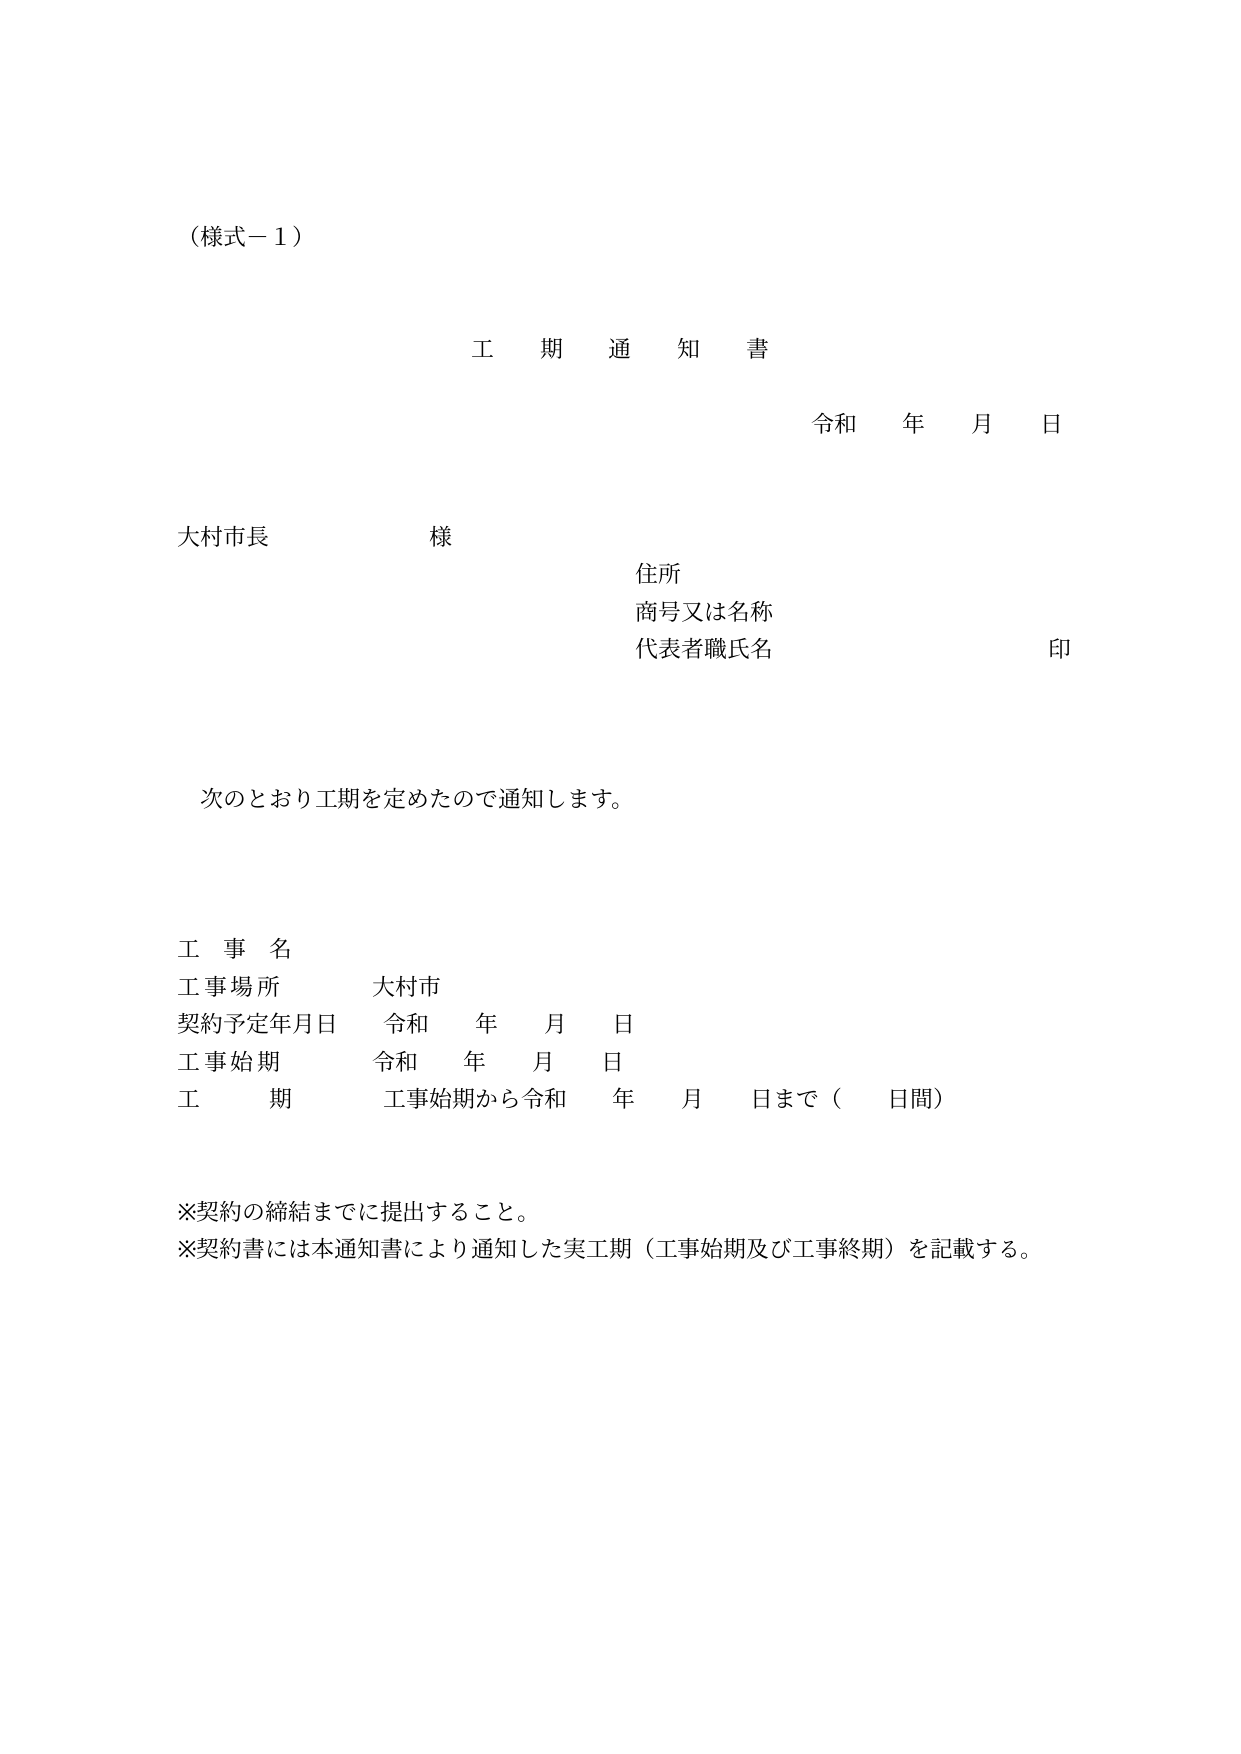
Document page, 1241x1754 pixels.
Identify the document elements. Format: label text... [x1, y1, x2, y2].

text （様式－１） [177, 217, 1063, 254]
text 工 事 名 [177, 929, 1063, 967]
text 契約予定年月日 令和 年 月 日 [177, 1004, 1063, 1042]
text 大村市長 様 [177, 517, 1063, 554]
text 工事始期 令和 年 月 日 [177, 1042, 1063, 1079]
text 代表者職氏名 印 [177, 629, 1122, 667]
text ※契約の締結までに提出すること。 [177, 1192, 1063, 1229]
text 住所 [177, 554, 1063, 592]
text 工事場所 大村市 [177, 967, 1063, 1004]
text ※契約書には本通知書により通知した実工期（工事始期及び工事終期）を記載する。 [177, 1229, 1063, 1267]
text 次のとおり工期を定めたので通知します。 [177, 779, 1063, 817]
text 工 期 工事始期から令和 年 月 日まで（ 日間） [177, 1079, 1063, 1117]
text 工 期 通 知 書 [177, 329, 1063, 367]
text 商号又は名称 [177, 592, 1063, 629]
text 令和 年 月 日 [177, 404, 1063, 442]
